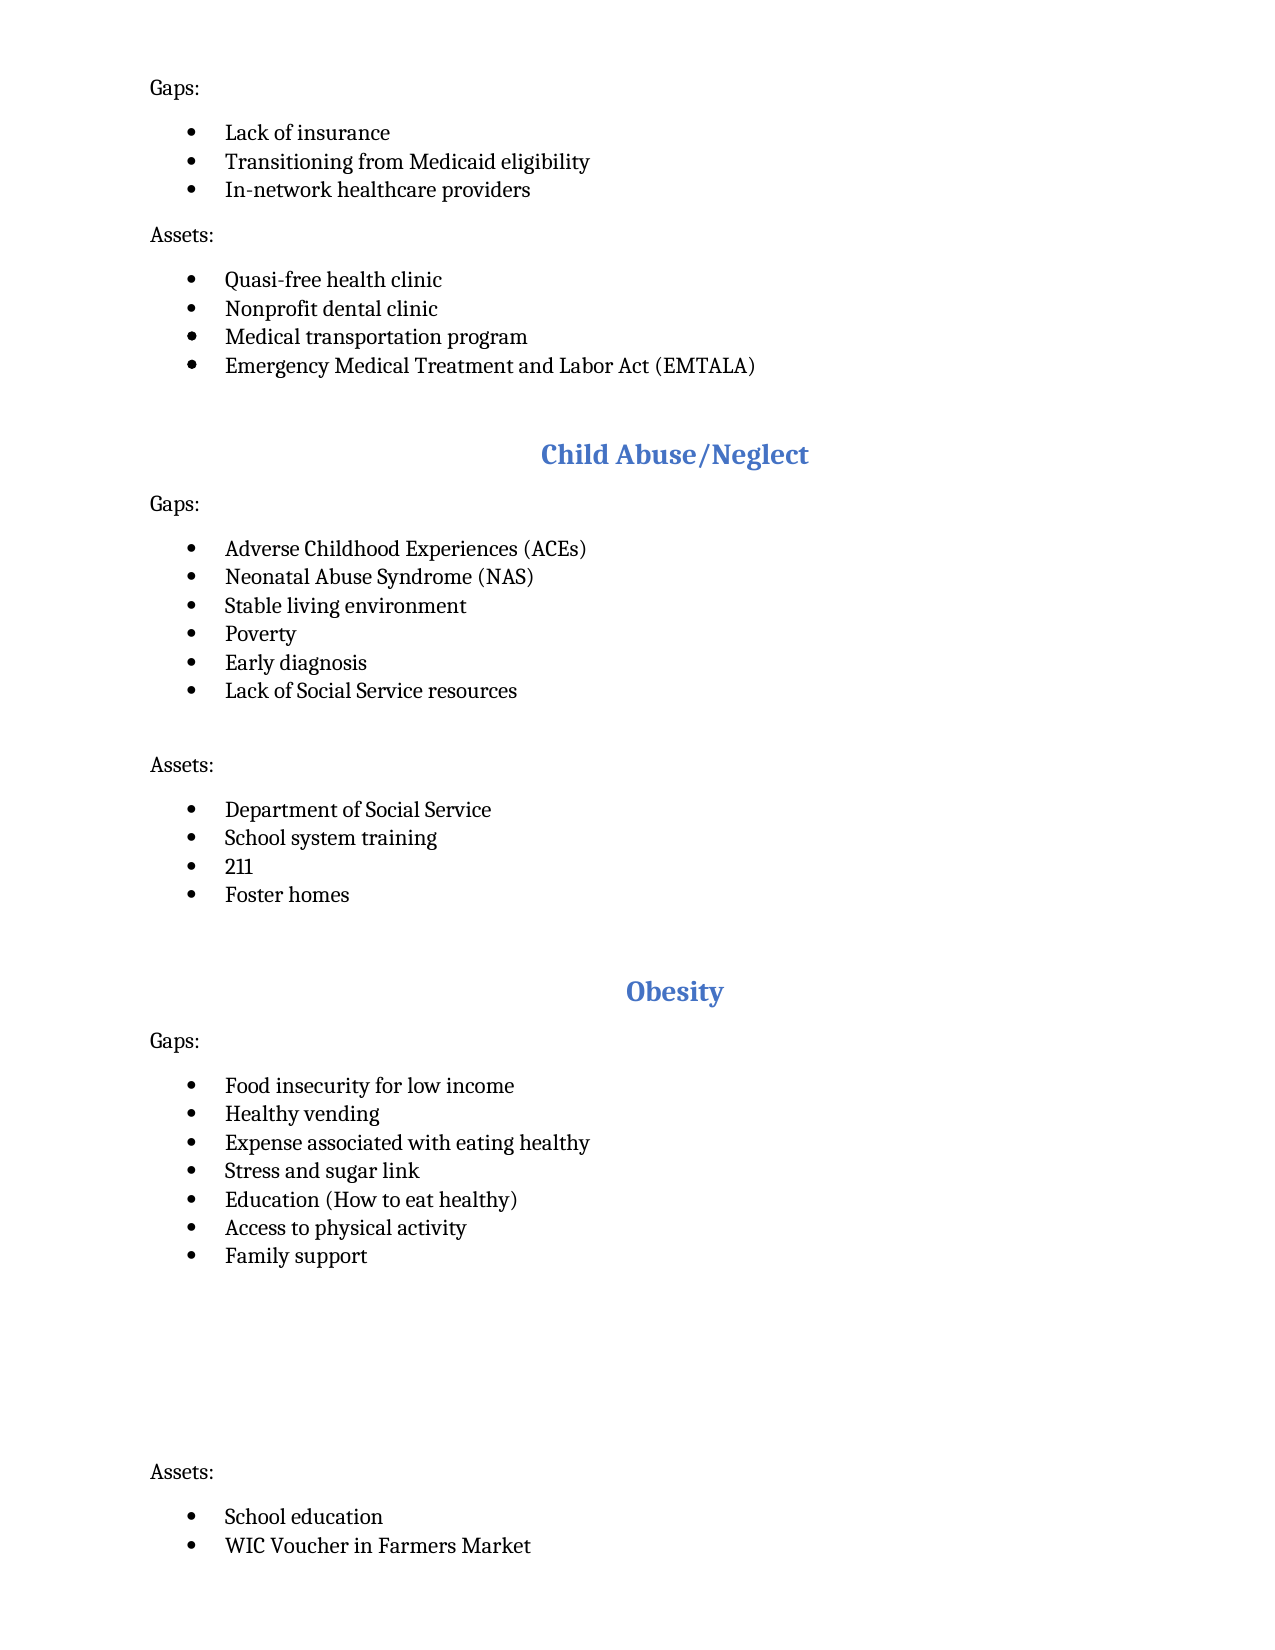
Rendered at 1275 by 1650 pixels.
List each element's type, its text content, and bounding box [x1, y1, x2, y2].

list Adverse Childhood Experiences (ACEs) [187, 536, 1125, 562]
text Gaps: [150, 1027, 1125, 1054]
list In-network healthcare providers [187, 177, 1125, 203]
list Stress and sugar link [187, 1158, 1125, 1184]
list Transitioning from Medicaid eligibility [187, 148, 1125, 175]
list Department of Social Service [187, 797, 1125, 823]
list Medical transportation program [187, 324, 1125, 350]
text Gaps: [150, 491, 1125, 517]
text Gaps: [150, 75, 1125, 101]
list School education [187, 1504, 1125, 1530]
list Access to physical activity [187, 1215, 1125, 1241]
list Foster homes [187, 882, 1125, 908]
list Quasi-free health clinic [187, 267, 1125, 293]
list Emergency Medical Treatment and Labor Act (EMTALA) [187, 352, 1125, 379]
text Assets: [150, 1459, 1125, 1485]
text Assets: [150, 751, 1125, 778]
list Early diagnosis [187, 649, 1125, 676]
list Lack of Social Service resources [187, 678, 1125, 704]
list Obesity [225, 975, 1125, 1008]
list School system training [187, 825, 1125, 851]
list Poverty [187, 621, 1125, 647]
list Expense associated with eating healthy [187, 1129, 1125, 1156]
list Family support [187, 1243, 1125, 1269]
list Healthy vending [187, 1101, 1125, 1127]
text Assets: [150, 222, 1125, 248]
list Food insecurity for low income [187, 1073, 1125, 1099]
list Nonprofit dental clinic [187, 296, 1125, 322]
list WIC Voucher in Farmers Market [187, 1532, 1125, 1559]
list 211 [187, 853, 1125, 880]
list Neonatal Abuse Syndrome (NAS) [187, 564, 1125, 591]
list Child Abuse/Neglect [225, 438, 1125, 471]
list Lack of insurance [187, 120, 1125, 146]
list Education (How to eat healthy) [187, 1186, 1125, 1213]
list Stable living environment [187, 593, 1125, 619]
